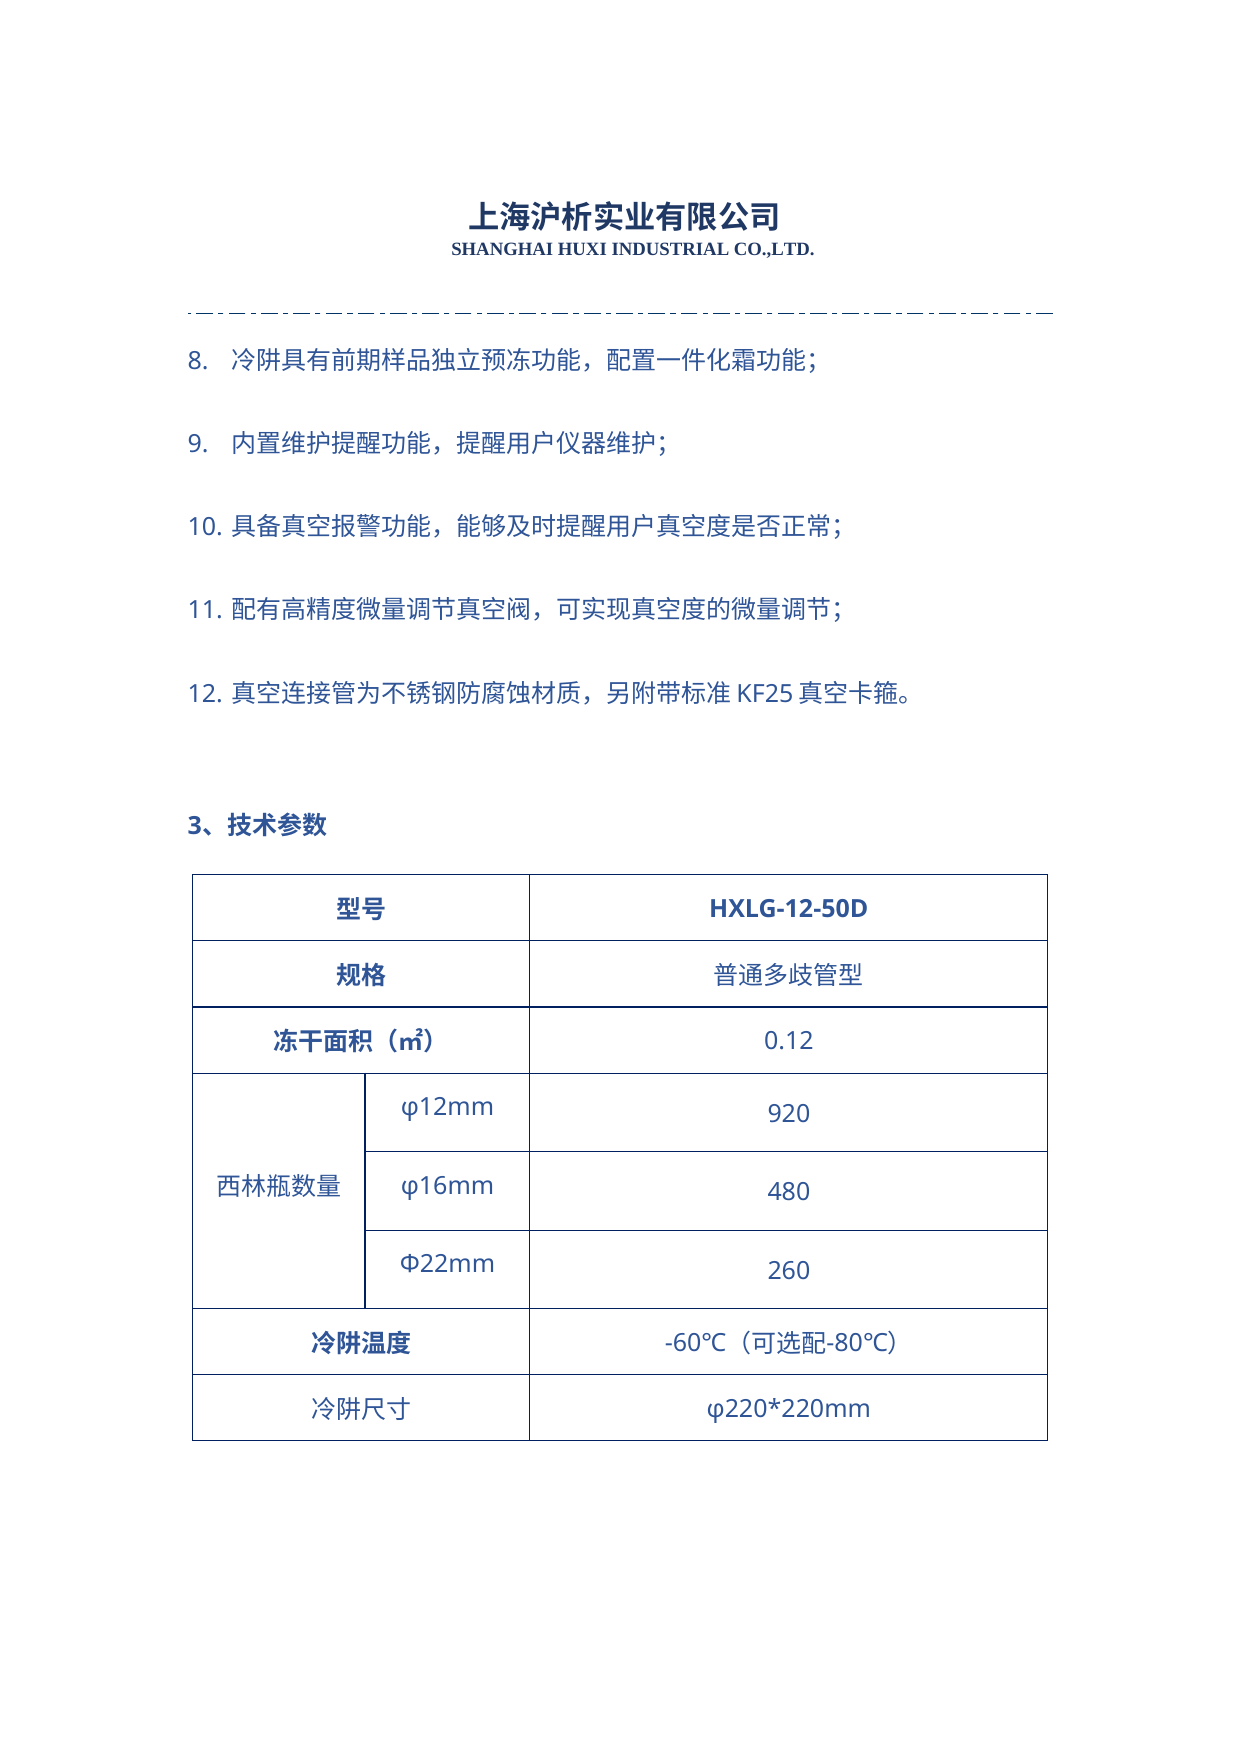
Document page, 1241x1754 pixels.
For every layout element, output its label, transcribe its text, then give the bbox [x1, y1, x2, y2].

table_cell Φ22mm [366, 1231, 529, 1308]
list 真空连接管为不锈钢防腐蚀材质，另附带标准KF25真空卡箍。 [187, 659, 1053, 724]
table_cell 920 [530, 1074, 1047, 1151]
table_cell φ12mm [366, 1074, 529, 1151]
list 具备真空报警功能，能够及时提醒用户真空度是否正常； [187, 492, 1053, 557]
list 配有高精度微量调节真空阀，可实现真空度的微量调节； [187, 576, 1053, 641]
table_cell 480 [530, 1152, 1047, 1229]
table_cell 260 [530, 1231, 1047, 1308]
list 冷阱具有前期样品独立预冻功能，配置一件化霜功能； [187, 326, 1053, 391]
table_cell φ16mm [366, 1152, 529, 1229]
text 3、技术参数 [187, 791, 1053, 856]
list 内置维护提醒功能，提醒用户仪器维护； [187, 409, 1053, 474]
table_cell 西林瓶数量 [193, 1074, 364, 1308]
